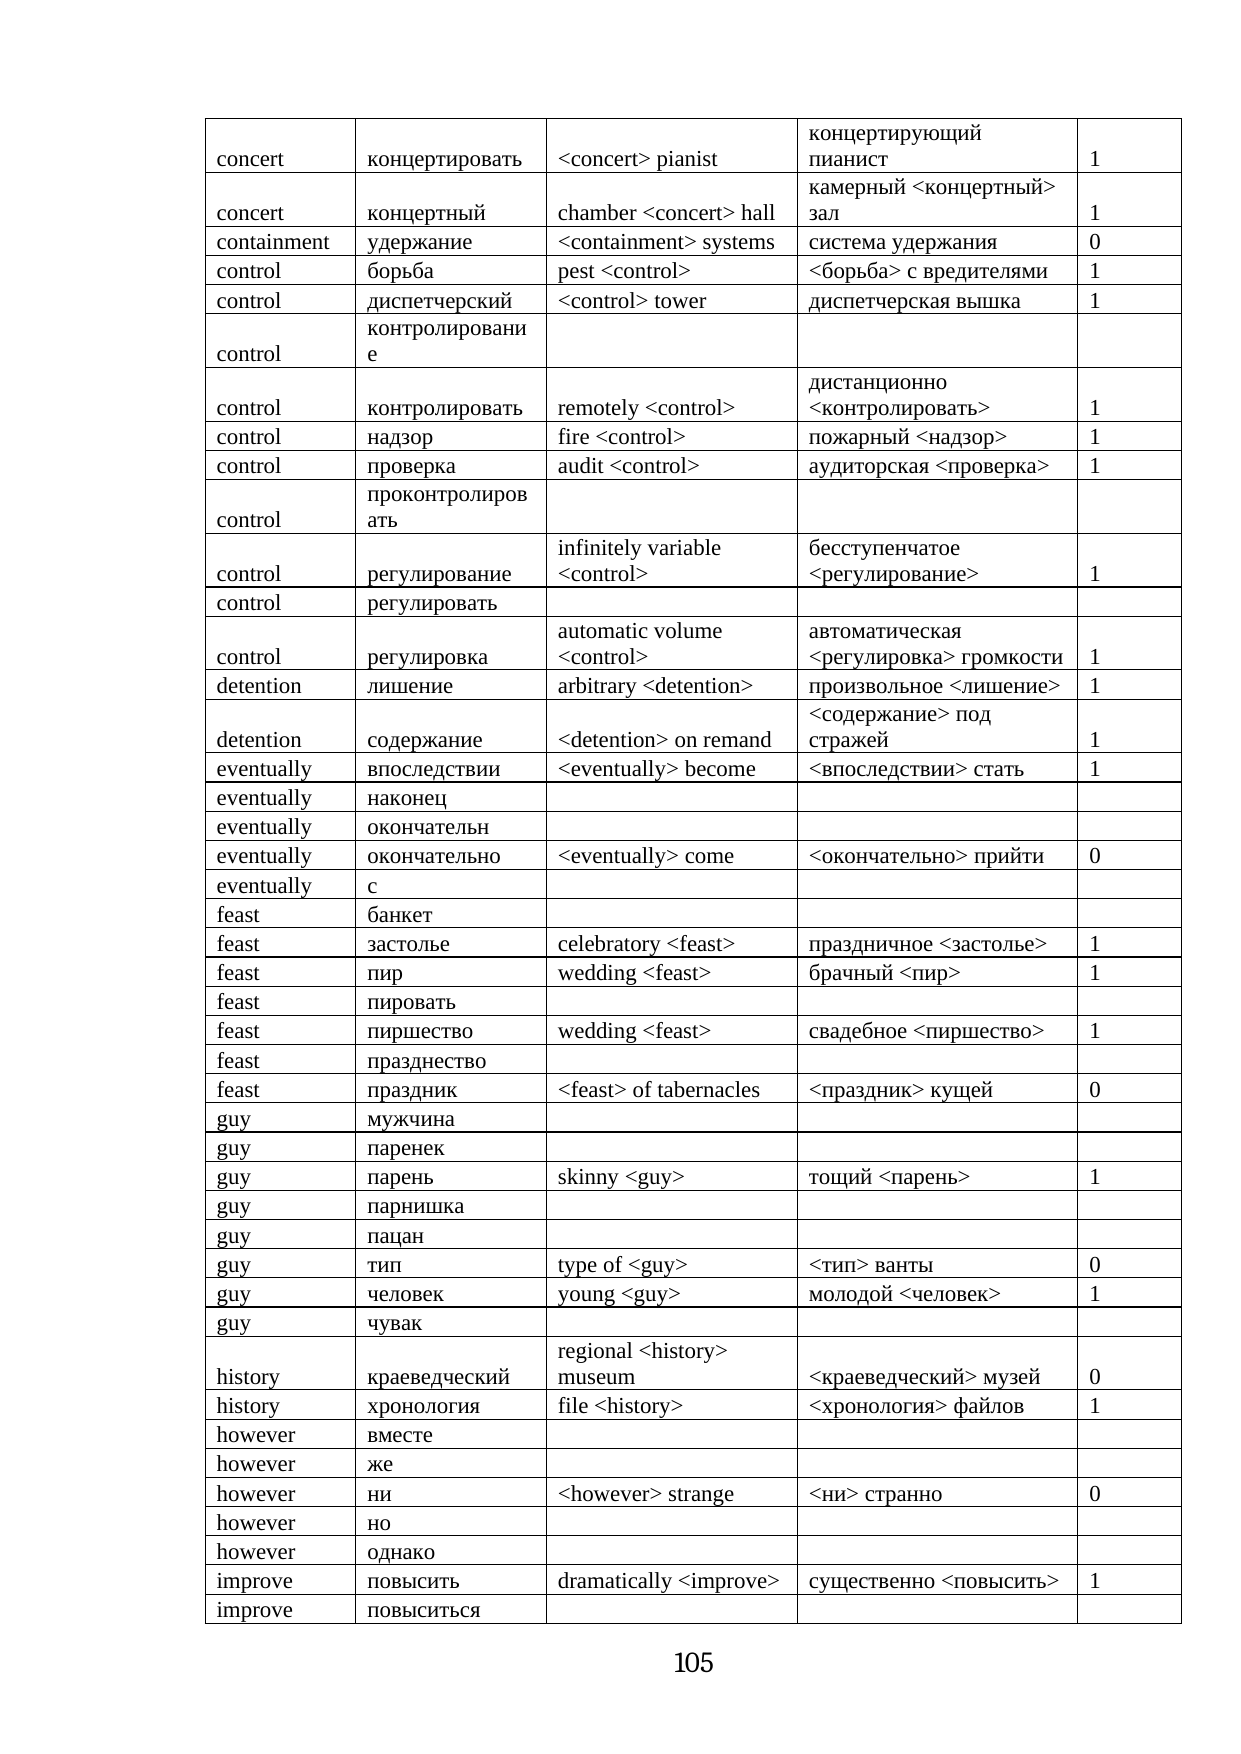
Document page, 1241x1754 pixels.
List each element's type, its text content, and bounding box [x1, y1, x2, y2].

table_cell диспетчерская вышка [798, 285, 1077, 313]
table_cell history [206, 1390, 355, 1418]
table_cell 1 [1078, 173, 1181, 226]
table_cell [547, 812, 797, 840]
table_cell [798, 588, 1077, 616]
table_cell [1078, 1045, 1181, 1073]
table_cell однако [356, 1536, 546, 1564]
table_cell eventually [206, 753, 355, 781]
table_cell 1 [1078, 256, 1181, 284]
table_cell но [356, 1507, 546, 1535]
table_cell 0 [1078, 1249, 1181, 1277]
table_cell however [206, 1420, 355, 1448]
table_cell 0 [1078, 1074, 1181, 1102]
table_cell повысить [356, 1565, 546, 1593]
table_cell feast [206, 1016, 355, 1044]
table_cell concert [206, 119, 355, 172]
table_cell <борьба> с вредителями [798, 256, 1077, 284]
table_cell молодой <человек> [798, 1278, 1077, 1306]
table_cell however [206, 1449, 355, 1477]
table_cell вместе [356, 1420, 546, 1448]
table_cell произвольное <лишение> [798, 670, 1077, 698]
table_cell <тип> ванты [798, 1249, 1077, 1277]
table_cell [1078, 588, 1181, 616]
table_cell концертирующий пианист [798, 119, 1077, 172]
table_cell [547, 1191, 797, 1219]
table_cell infinitely variable <control> [547, 534, 797, 586]
table_cell feast [206, 899, 355, 927]
table_cell <окончательно> прийти [798, 841, 1077, 869]
table_cell пиршество [356, 1016, 546, 1044]
table_cell guy [206, 1220, 355, 1248]
table_cell control [206, 256, 355, 284]
table_cell паренек [356, 1133, 546, 1161]
table_cell [798, 1420, 1077, 1448]
table_cell <feast> of tabernacles [547, 1074, 797, 1102]
table_cell young <guy> [547, 1278, 797, 1306]
table_cell <detention> on remand [547, 700, 797, 752]
table_cell <however> strange [547, 1478, 797, 1506]
table_cell however [206, 1478, 355, 1506]
table_cell <concert> pianist [547, 119, 797, 172]
table_cell history [206, 1337, 355, 1389]
table_cell [1078, 480, 1181, 533]
table_cell регулировать [356, 588, 546, 616]
table_cell [798, 1449, 1077, 1477]
table_cell [547, 987, 797, 1015]
table_cell [1078, 870, 1181, 898]
table_cell [1078, 783, 1181, 811]
table_cell 1 [1078, 451, 1181, 479]
table_cell человек [356, 1278, 546, 1306]
table_cell control [206, 588, 355, 616]
table_cell control [206, 314, 355, 367]
table_cell celebratory <feast> [547, 928, 797, 956]
table_cell [547, 1308, 797, 1336]
table_cell [547, 314, 797, 367]
table_cell [547, 899, 797, 927]
table_cell guy [206, 1162, 355, 1190]
table_cell [1078, 899, 1181, 927]
table_cell 1 [1078, 1162, 1181, 1190]
table_cell audit <control> [547, 451, 797, 479]
table_cell feast [206, 1045, 355, 1073]
table_cell control [206, 422, 355, 450]
table_cell type of <guy> [547, 1249, 797, 1277]
table_cell 0 [1078, 1478, 1181, 1506]
table_cell <containment> systems [547, 227, 797, 255]
table_cell [798, 1507, 1077, 1535]
table_cell бесступенчатое <регулирование> [798, 534, 1077, 586]
table_cell автоматическая <регулировка> громкости [798, 617, 1077, 669]
table_cell [798, 899, 1077, 927]
table_cell 1 [1078, 285, 1181, 313]
table_cell control [206, 285, 355, 313]
table_cell [798, 987, 1077, 1015]
table_cell [1078, 1595, 1181, 1623]
table_cell 1 [1078, 1016, 1181, 1044]
table_cell [1078, 1220, 1181, 1248]
table_cell automatic volume <control> [547, 617, 797, 669]
table_cell remotely <control> [547, 368, 797, 421]
table_cell chamber <concert> hall [547, 173, 797, 226]
table_cell аудиторская <проверка> [798, 451, 1077, 479]
table_cell [798, 314, 1077, 367]
table_cell <содержание> под стражей [798, 700, 1077, 752]
table_cell feast [206, 958, 355, 986]
table_cell [798, 812, 1077, 840]
table_cell 1 [1078, 753, 1181, 781]
table_cell fire <control> [547, 422, 797, 450]
table_cell застолье [356, 928, 546, 956]
table_cell борьба [356, 256, 546, 284]
table_cell банкет [356, 899, 546, 927]
table_cell 1 [1078, 368, 1181, 421]
table_cell [547, 1133, 797, 1161]
table_cell guy [206, 1133, 355, 1161]
table_cell концертный [356, 173, 546, 226]
table_cell guy [206, 1278, 355, 1306]
table_cell [1078, 1449, 1181, 1477]
table_cell ни [356, 1478, 546, 1506]
table_cell improve [206, 1565, 355, 1593]
table_cell брачный <пир> [798, 958, 1077, 986]
table_cell впоследствии [356, 753, 546, 781]
table_cell concert [206, 173, 355, 226]
table_cell improve [206, 1595, 355, 1623]
table_cell pest <control> [547, 256, 797, 284]
table_cell eventually [206, 812, 355, 840]
table_cell тощий <парень> [798, 1162, 1077, 1190]
table_cell <ни> странно [798, 1478, 1077, 1506]
table_cell дистанционно <контролировать> [798, 368, 1077, 421]
table_cell контролирование [356, 314, 546, 367]
table_cell file <history> [547, 1390, 797, 1418]
table_cell окончательн [356, 812, 546, 840]
table_cell [1078, 1103, 1181, 1131]
table_cell праздник [356, 1074, 546, 1102]
table_cell регулировка [356, 617, 546, 669]
table_cell надзор [356, 422, 546, 450]
table_cell 1 [1078, 670, 1181, 698]
table_cell празднество [356, 1045, 546, 1073]
table_cell [1078, 1420, 1181, 1448]
table_cell пацан [356, 1220, 546, 1248]
table_cell 0 [1078, 841, 1181, 869]
table_cell control [206, 480, 355, 533]
table_cell <eventually> become [547, 753, 797, 781]
table_cell [1078, 1308, 1181, 1336]
table_cell 1 [1078, 617, 1181, 669]
table_cell [547, 1536, 797, 1564]
table_cell мужчина [356, 1103, 546, 1131]
table_cell [547, 870, 797, 898]
table_cell <праздник> кущей [798, 1074, 1077, 1102]
table_cell detention [206, 700, 355, 752]
table_cell eventually [206, 841, 355, 869]
table_cell eventually [206, 870, 355, 898]
table_cell существенно <повысить> [798, 1565, 1077, 1593]
table_cell guy [206, 1191, 355, 1219]
table_cell [798, 1191, 1077, 1219]
table_cell [547, 1103, 797, 1131]
table_cell [798, 1045, 1077, 1073]
table_cell праздничное <застолье> [798, 928, 1077, 956]
table_cell [798, 1308, 1077, 1336]
table_cell же [356, 1449, 546, 1477]
table_cell <хронология> файлов [798, 1390, 1077, 1418]
table_cell <eventually> come [547, 841, 797, 869]
table_cell [1078, 1507, 1181, 1535]
table_cell control [206, 617, 355, 669]
table_cell [547, 1420, 797, 1448]
table_cell feast [206, 928, 355, 956]
table_cell [1078, 812, 1181, 840]
table_cell [798, 1536, 1077, 1564]
table_cell регулирование [356, 534, 546, 586]
table_cell лишение [356, 670, 546, 698]
table_cell 1 [1078, 534, 1181, 586]
table_cell [798, 1133, 1077, 1161]
table_cell 1 [1078, 928, 1181, 956]
table_cell however [206, 1507, 355, 1535]
table_cell чувак [356, 1308, 546, 1336]
table_cell свадебное <пиршество> [798, 1016, 1077, 1044]
table_cell 1 [1078, 422, 1181, 450]
table_cell диспетчерский [356, 285, 546, 313]
table_cell окончательно [356, 841, 546, 869]
table_cell тип [356, 1249, 546, 1277]
table_cell [798, 1220, 1077, 1248]
table_cell [547, 1449, 797, 1477]
table_cell наконец [356, 783, 546, 811]
table_cell [547, 1045, 797, 1073]
table_cell wedding <feast> [547, 958, 797, 986]
table_cell [798, 480, 1077, 533]
table_cell [1078, 1133, 1181, 1161]
table_cell [547, 1595, 797, 1623]
table_cell guy [206, 1308, 355, 1336]
table_cell хронология [356, 1390, 546, 1418]
table_cell detention [206, 670, 355, 698]
table_cell containment [206, 227, 355, 255]
table_cell 1 [1078, 958, 1181, 986]
table_cell повыситься [356, 1595, 546, 1623]
table_cell [798, 783, 1077, 811]
table_cell 1 [1078, 1565, 1181, 1593]
table_cell камерный <концертный> зал [798, 173, 1077, 226]
table_cell dramatically <improve> [547, 1565, 797, 1593]
table_cell feast [206, 1074, 355, 1102]
table_cell 1 [1078, 119, 1181, 172]
table_cell содержание [356, 700, 546, 752]
table_cell 1 [1078, 1278, 1181, 1306]
table_cell проконтролировать [356, 480, 546, 533]
table_cell arbitrary <detention> [547, 670, 797, 698]
table_cell контролировать [356, 368, 546, 421]
table_cell система удержания [798, 227, 1077, 255]
table_cell [547, 588, 797, 616]
table_cell 0 [1078, 1337, 1181, 1389]
table_cell проверка [356, 451, 546, 479]
table_cell [798, 1103, 1077, 1131]
table_cell удержание [356, 227, 546, 255]
table_cell control [206, 368, 355, 421]
table_cell however [206, 1536, 355, 1564]
table_cell control [206, 451, 355, 479]
table_cell control [206, 534, 355, 586]
table_cell [547, 480, 797, 533]
table_cell пировать [356, 987, 546, 1015]
table_cell [1078, 987, 1181, 1015]
table_cell <краеведческий> музей [798, 1337, 1077, 1389]
table_cell пир [356, 958, 546, 986]
table_cell краеведческий [356, 1337, 546, 1389]
table_cell feast [206, 987, 355, 1015]
table_cell <control> tower [547, 285, 797, 313]
table_cell skinny <guy> [547, 1162, 797, 1190]
table_cell 1 [1078, 700, 1181, 752]
table_cell парнишка [356, 1191, 546, 1219]
table_cell [798, 1595, 1077, 1623]
table_cell [547, 1507, 797, 1535]
table_cell eventually [206, 783, 355, 811]
table_cell [547, 783, 797, 811]
table_cell пожарный <надзор> [798, 422, 1077, 450]
table_cell концертировать [356, 119, 546, 172]
table_cell [1078, 314, 1181, 367]
table_cell [1078, 1191, 1181, 1219]
table_cell [798, 870, 1077, 898]
table_cell [1078, 1536, 1181, 1564]
table_cell regional <history> museum [547, 1337, 797, 1389]
table_cell [547, 1220, 797, 1248]
table_cell wedding <feast> [547, 1016, 797, 1044]
table_cell парень [356, 1162, 546, 1190]
table_cell guy [206, 1249, 355, 1277]
table_cell guy [206, 1103, 355, 1131]
table_cell 0 [1078, 227, 1181, 255]
table_cell с [356, 870, 546, 898]
table_cell <впоследствии> стать [798, 753, 1077, 781]
table_cell 1 [1078, 1390, 1181, 1418]
